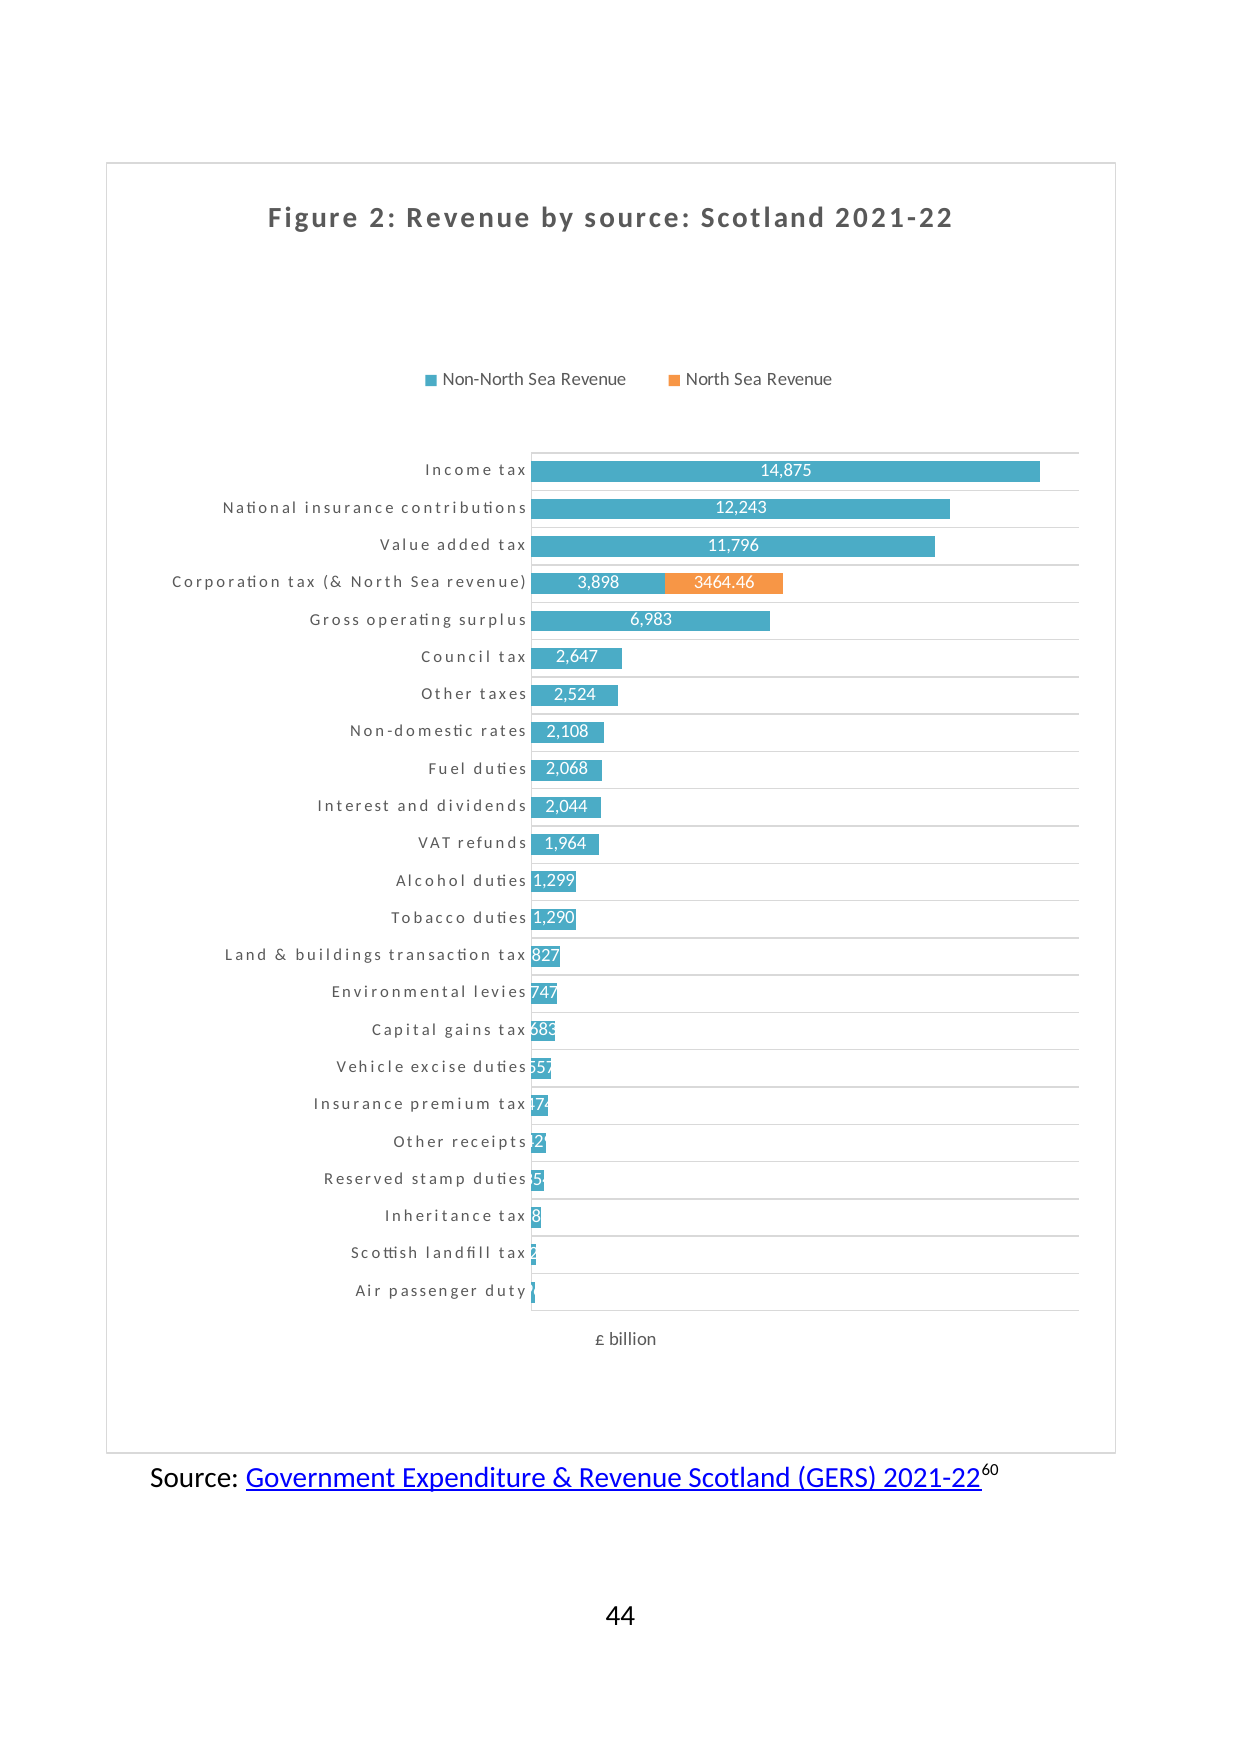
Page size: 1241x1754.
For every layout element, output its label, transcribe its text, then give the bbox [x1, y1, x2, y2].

text Source: Government Expenditure & Revenue Scotland (GERS) 2021-22 [150, 1459, 1090, 1495]
